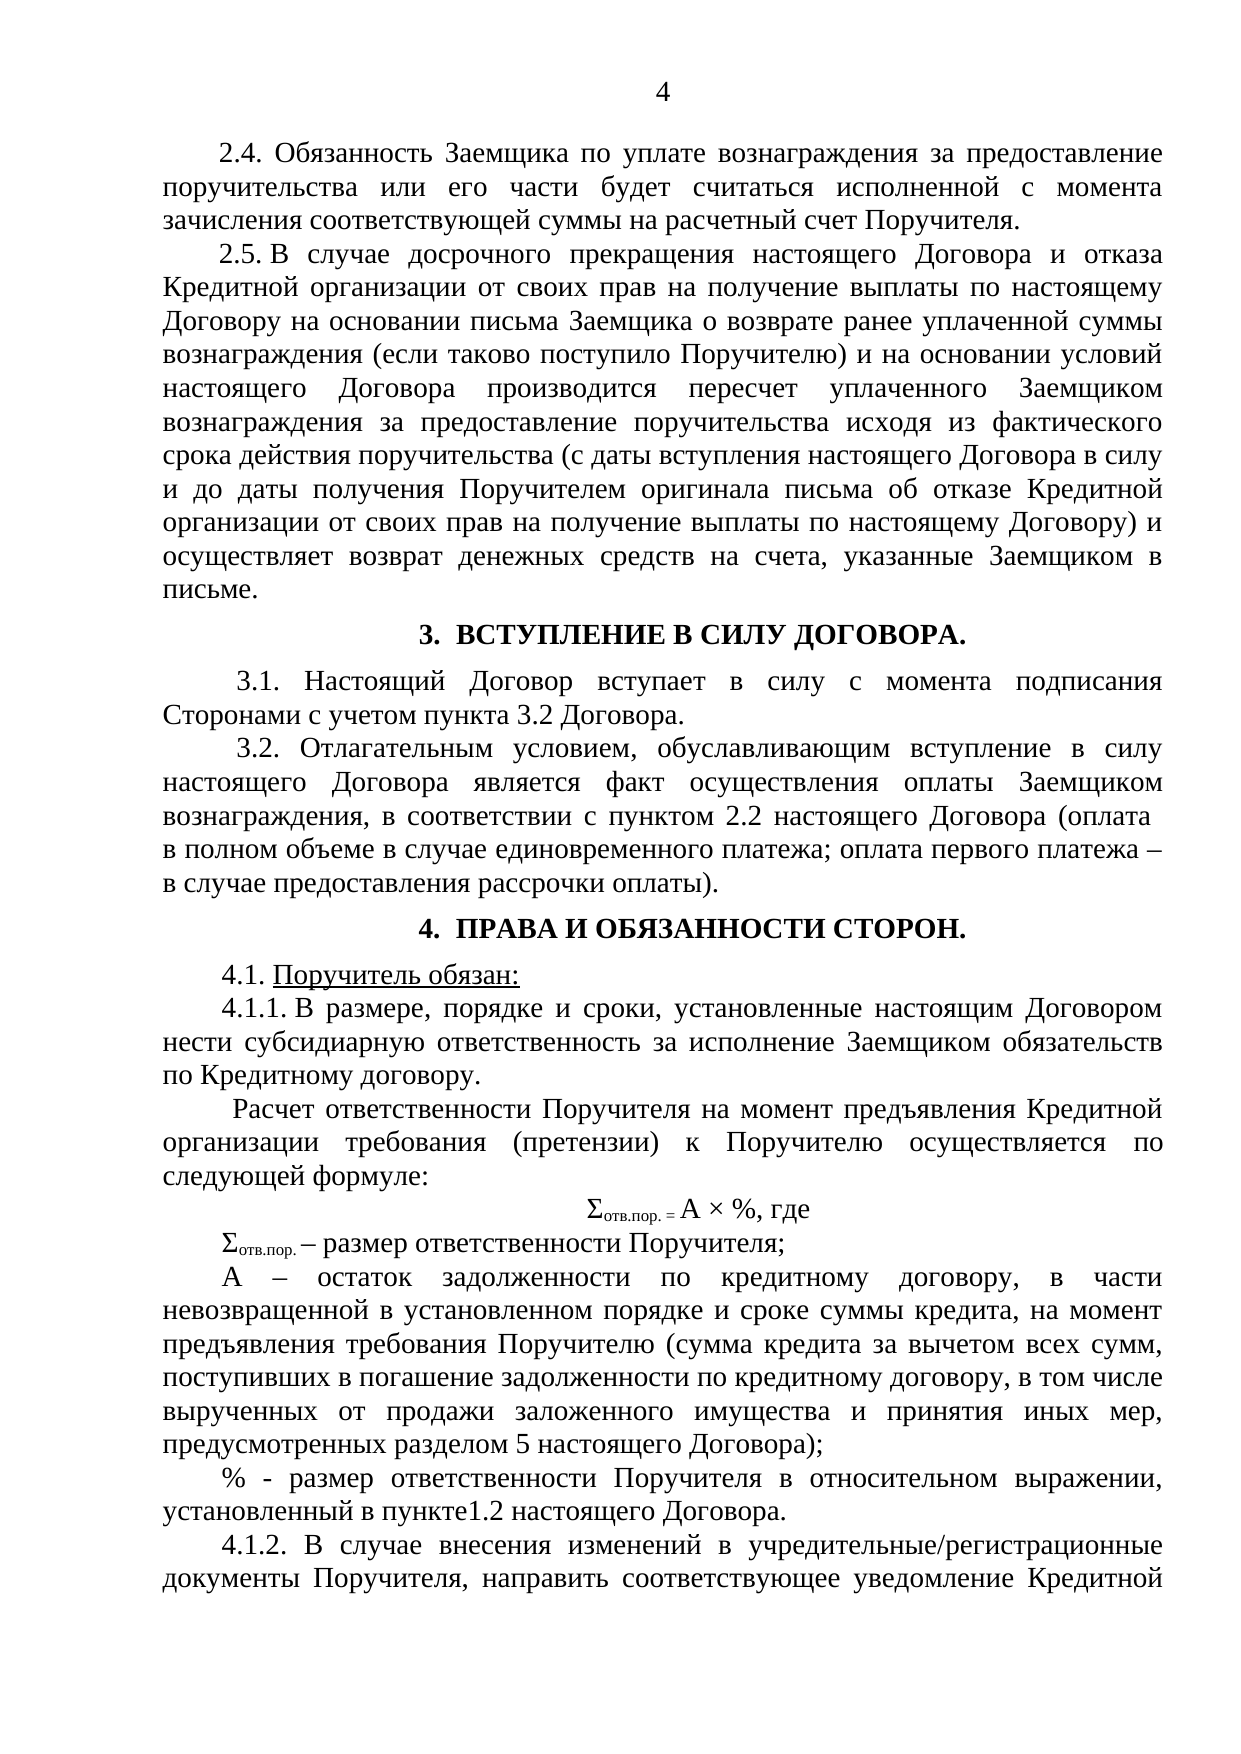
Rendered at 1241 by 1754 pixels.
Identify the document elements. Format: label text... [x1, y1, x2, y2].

text Расчет ответственности Поручителя на момент предъявления Кредитной организации требования (претензии) к Поручителю осуществляется по следующей формуле: [162, 1091, 1163, 1192]
text 4.1. Поручитель обязан: [162, 957, 1163, 990]
text % - размер ответственности Поручителя в относительном выражении, установленный в пункте1.2 настоящего Договора. [162, 1460, 1163, 1527]
list ВСТУПЛЕНИЕ В СИЛУ ДОГОВОРА. [221, 617, 1163, 651]
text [162, 1527, 1163, 1594]
text А – остаток задолженности по кредитному договору, в части невозвращенной в установленном порядке и сроке суммы кредита, на момент предъявления требования Поручителю (сумма кредита за вычетом всех сумм, поступивших в погашение задолженности по кредитному договору, в том числе вырученных от продажи заложенного имущества и принятия иных мер, предусмотренных разделом 5 настоящего Договора); [162, 1259, 1163, 1460]
text 2.4. Обязанность Заемщика по уплате вознаграждения за предоставление поручительства или его части будет считаться исполненной с момента зачисления соответствующей суммы на расчетный счет Поручителя. [162, 135, 1163, 236]
text 3.2. Отлагательным условием, обуславливающим вступление в силу настоящего Договора является факт осуществления оплаты Заемщиком вознаграждения, в соответствии с пунктом 2.2 настоящего Договора (оплата в полном объеме в случае единовременного платежа; оплата первого платежа – в случае предоставления рассрочки оплаты). [162, 731, 1163, 898]
text Ʃотв.пор. = А × %, где [162, 1192, 1163, 1225]
text 4.1.1. В размере, порядке и сроки, установленные настоящим Договором нести субсидиарную ответственность за исполнение Заемщиком обязательств по Кредитному договору. [162, 990, 1163, 1091]
text 2.5. В случае досрочного прекращения настоящего Договора и отказа Кредитной организации от своих прав на получение выплаты по настоящему Договору на основании письма Заемщика о возврате ранее уплаченной суммы вознаграждения (если таково поступило Поручителю) и на основании условий настоящего Договора производится пересчет уплаченного Заемщиком вознаграждения за предоставление поручительства исходя из фактического срока действия поручительства (с даты вступления настоящего Договора в силу и до даты получения Поручителем оригинала письма об отказе Кредитной организации от своих прав на получение выплаты по настоящему Договору) и осуществляет возврат денежных средств на счета, указанные Заемщиком в письме. [162, 236, 1163, 605]
text 3.1. Настоящий Договор вступает в силу с момента подписания Сторонами с учетом пункта 3.2 Договора. [162, 663, 1163, 731]
text Ʃотв.пор. – размер ответственности Поручителя; [162, 1225, 1163, 1259]
list ПРАВА И ОБЯЗАННОСТИ СТОРОН. [221, 911, 1163, 944]
